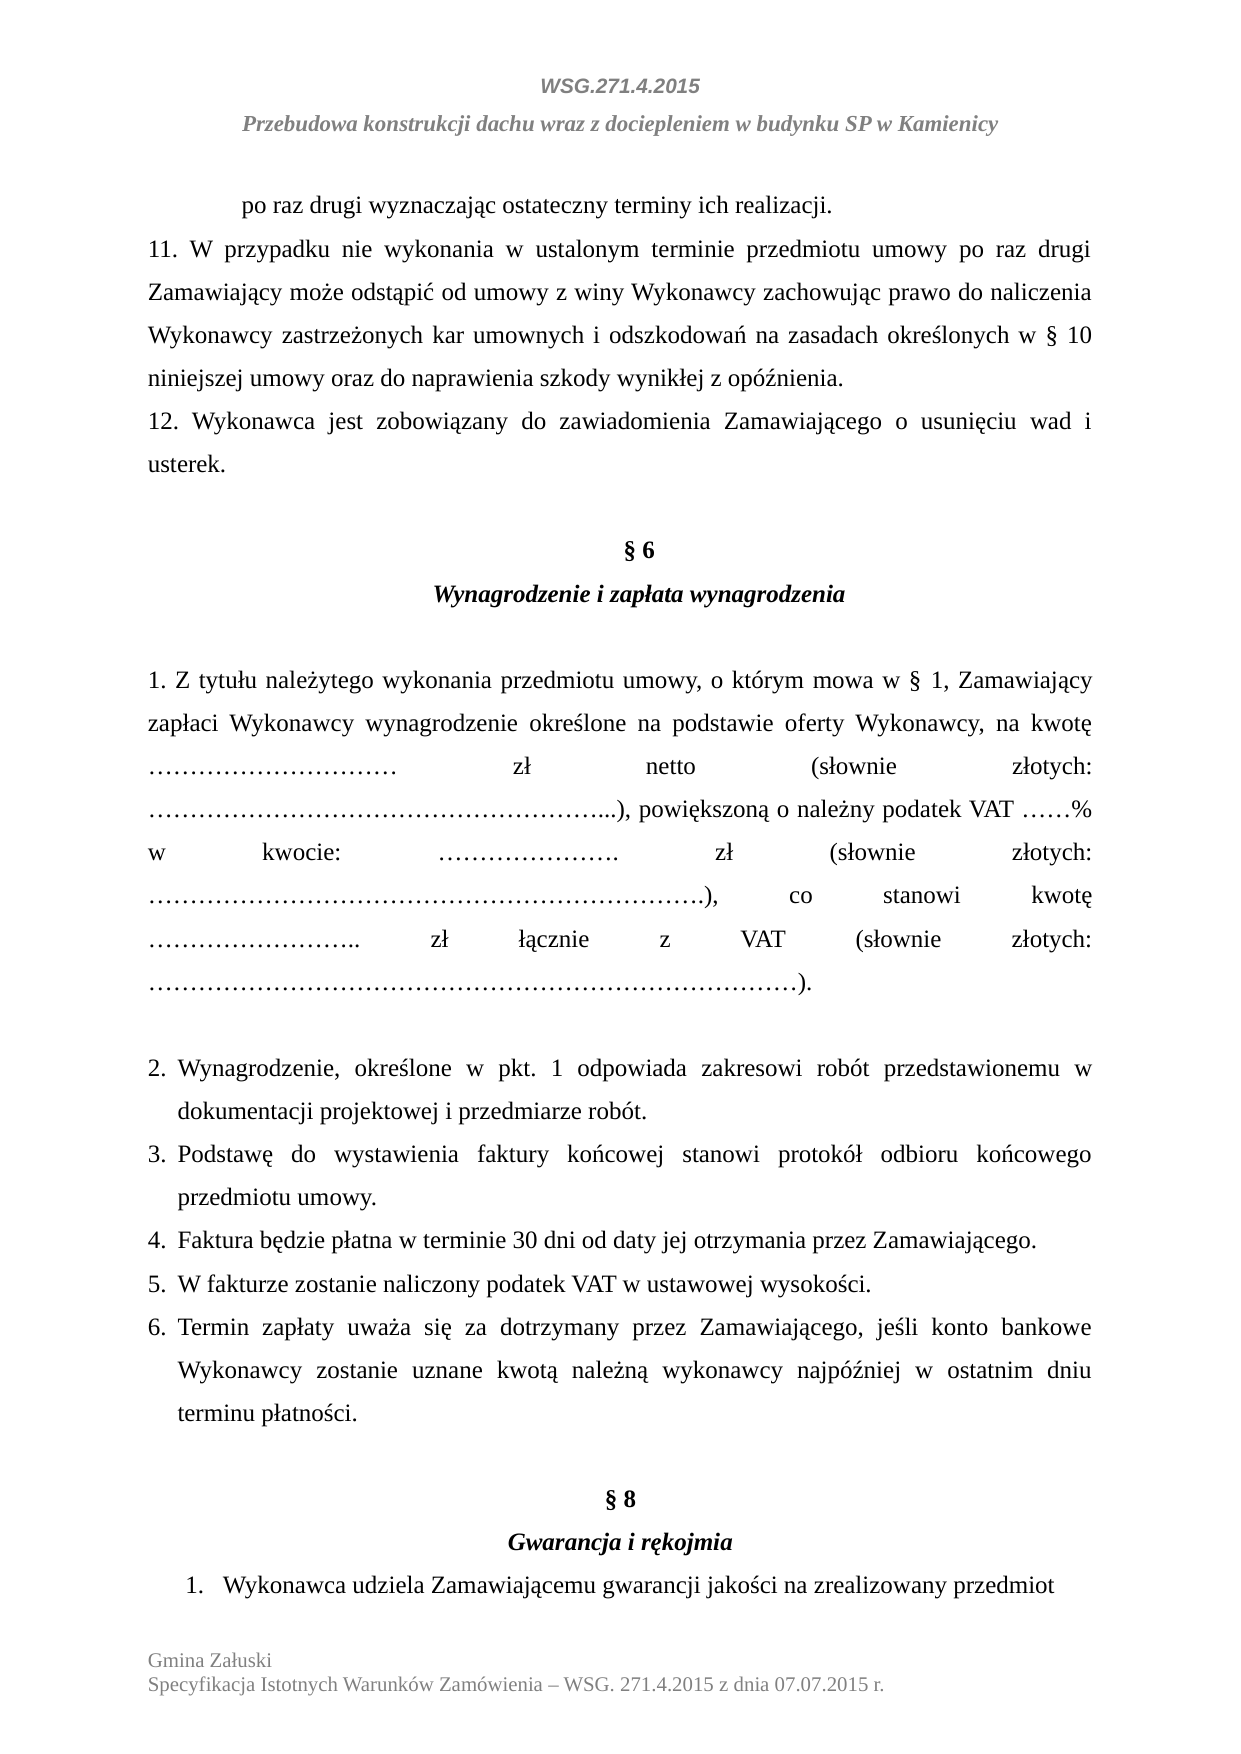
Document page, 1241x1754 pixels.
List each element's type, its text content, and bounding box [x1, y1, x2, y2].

text 1. Z tytułu należytego wykonania przedmiotu umowy, o którym mowa w § 1, Zamawiający zapłaci Wykonawcy wynagrodzenie określone na podstawie oferty Wykonawcy, na kwotę ………………………… zł netto (słownie złotych: ………………………………………………...), powiększoną o należny podatek VAT ……% w kwocie: …………………. zł (słownie złotych: ………………………………………………………….), co stanowi kwotę …………………….. zł łącznie z VAT (słownie złotych: ……………………………………………………………………). [148, 665, 1093, 996]
text Gwarancja i rękojmia [148, 1527, 1093, 1556]
list Faktura będzie płatna w terminie 30 dni od daty jej otrzymania przez Zamawiającego. [148, 1226, 1093, 1254]
list W fakturze zostanie naliczony podatek VAT w ustawowej wysokości. [148, 1269, 1093, 1297]
list Termin zapłaty uważa się za dotrzymany przez Zamawiającego, jeśli konto bankowe Wykonawcy zostanie uznane kwotą należną wykonawcy najpóźniej w ostatnim dniu terminu płatności. [148, 1312, 1093, 1427]
list Podstawę do wystawienia faktury końcowej stanowi protokół odbioru końcowego przedmiotu umowy. [148, 1139, 1093, 1211]
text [166, 191, 1093, 219]
text § 8 [148, 1484, 1093, 1513]
list Wynagrodzenie, określone w pkt. 1 odpowiada zakresowi robót przedstawionemu w dokumentacji projektowej i przedmiarze robót. [148, 1053, 1093, 1125]
text § 6 [185, 536, 1093, 564]
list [185, 1571, 1093, 1599]
text Wynagrodzenie i zapłata wynagrodzenia [185, 579, 1093, 607]
text 12. Wykonawca jest zobowiązany do zawiadomienia Zamawiającego o usunięciu wad i usterek. [148, 406, 1093, 478]
text 11. W przypadku nie wykonania w ustalonym terminie przedmiotu umowy po raz drugi Zamawiający może odstąpić od umowy z winy Wykonawcy zachowując prawo do naliczenia Wykonawcy zastrzeżonych kar umownych i odszkodowań na zasadach określonych w § 10 niniejszej umowy oraz do naprawienia szkody wynikłej z opóźnienia. [148, 234, 1093, 392]
